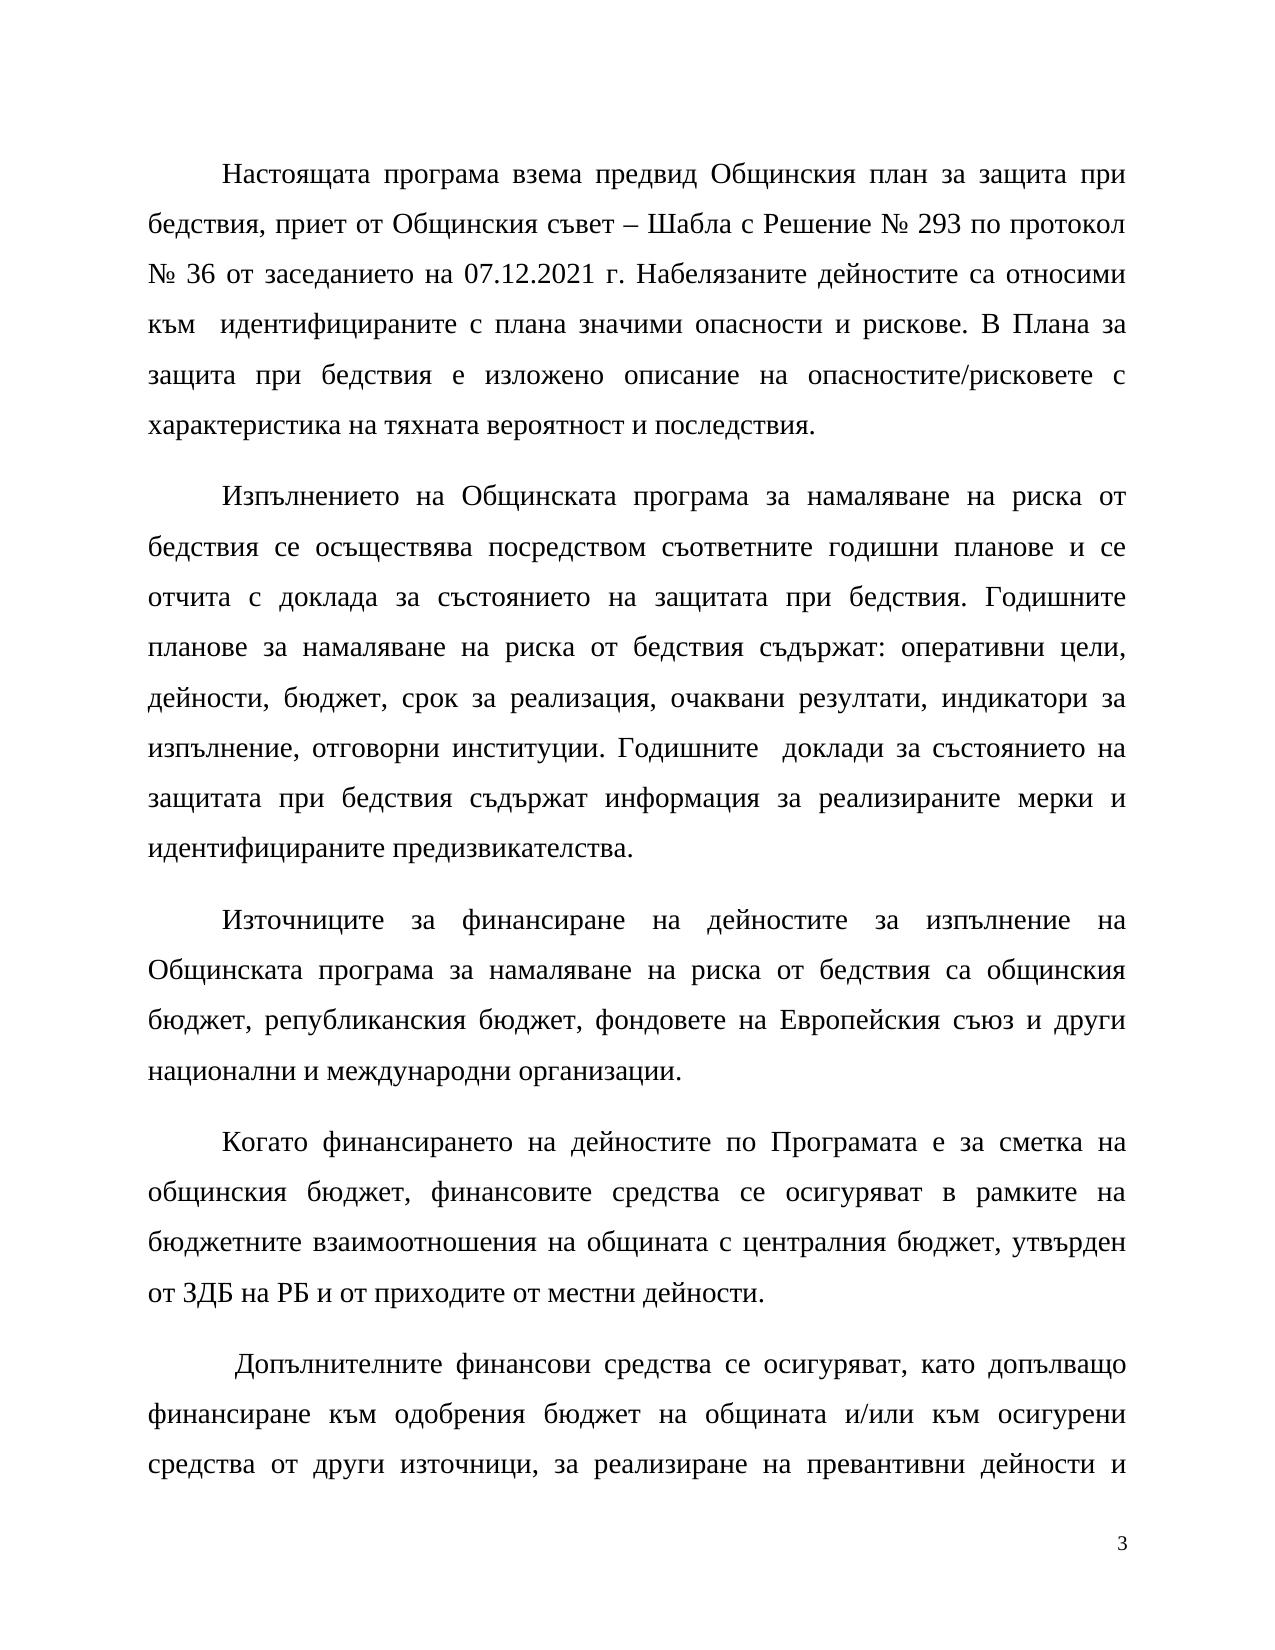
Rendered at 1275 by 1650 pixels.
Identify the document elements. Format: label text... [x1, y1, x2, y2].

text Когато финансирането на дейностите по Програмата е за сметка на общинския бюджет, финансовите средства се осигуряват в рамките на бюджетните взаимоотношения на общината с централния бюджет, утвърден от ЗДБ на РБ и от приходите от местни дейности. [148, 1124, 1127, 1308]
text Настоящата програма взема предвид Общинския план за защита при бедствия, приет от Общинския съвет – Шабла с Решение № 293 по протокол № 36 от заседанието на 07.12.2021 г. Набелязаните дейностите са относими към идентифицираните с плана значими опасности и рискове. В Плана за защита при бедствия е изложено описание на опасностите/рисковете с характеристика на тяхната вероятност и последствия. [148, 156, 1127, 441]
text Изпълнението на Общинската програма за намаляване на риска от бедствия се осъществява посредством съответните годишни планове и се отчита с доклада за състоянието на защитата при бедствия. Годишните планове за намаляване на риска от бедствия съдържат: оперативни цели, дейности, бюджет, срок за реализация, очаквани резултати, индикатори за изпълнение, отговорни институции. Годишните доклади за състоянието на защитата при бедствия съдържат информация за реализираните мерки и идентифицираните предизвикателства. [148, 478, 1127, 864]
text Източниците за финансиране на дейностите за изпълнение на Общинската програма за намаляване на риска от бедствия са общинския бюджет, републиканския бюджет, фондовете на Европейския съюз и други национални и международни организации. [148, 902, 1127, 1086]
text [148, 1346, 1127, 1480]
